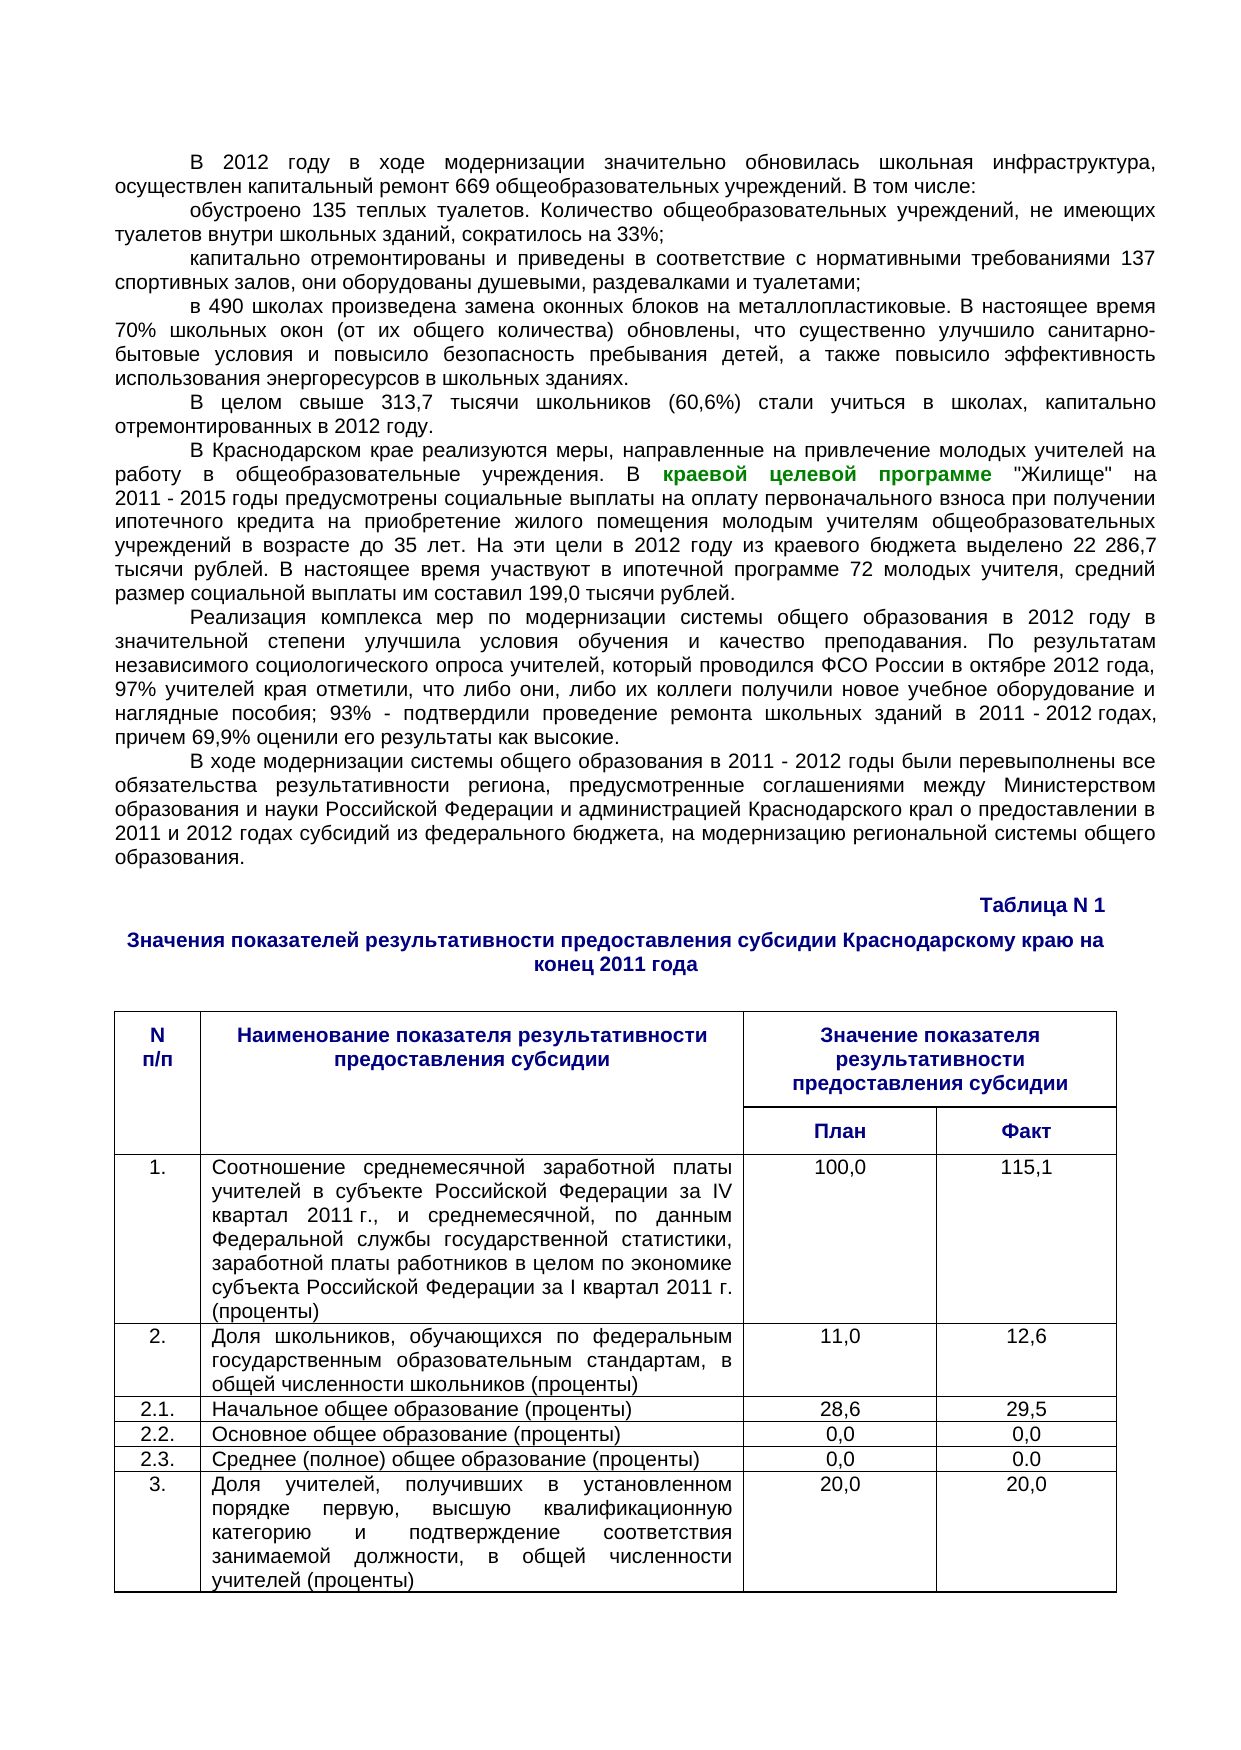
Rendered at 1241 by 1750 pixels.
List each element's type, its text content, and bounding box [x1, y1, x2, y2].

table_cell Значения показателей результативности предоставления субсидии Краснодарскому краю на конец 2011 года [115, 917, 1116, 1011]
table_cell 1. [115, 1155, 200, 1323]
text В Краснодарском крае реализуются меры, направленные на привлечение молодых учителей на работу в общеобразовательные учреждения. В краевой целевой программе "Жилище" на 2011 - 2015 годы предусмотрены социальные выплаты на оплату первоначального взноса при получении ипотечного кредита на приобретение жилого помещения молодым учителям общеобразовательных учреждений в возрасте до 35 лет. На эти цели в 2012 году из краевого бюджета выделено 22 286,7 тысячи рублей. В настоящее время участвуют в ипотечной программе 72 молодых учителя, средний размер социальной выплаты им составил 199,0 тысячи рублей. [114, 437, 1157, 605]
table_cell Основное общее образование (проценты) [201, 1422, 743, 1446]
table_cell 20,0 [937, 1472, 1116, 1591]
table_cell Факт [937, 1108, 1116, 1154]
table_cell 100,0 [744, 1155, 936, 1323]
table_cell 0.0 [937, 1447, 1116, 1471]
table_cell Начальное общее образование (проценты) [201, 1397, 743, 1421]
table_cell 20,0 [744, 1472, 936, 1591]
table_cell 2.3. [115, 1447, 200, 1471]
table_cell 29,5 [937, 1397, 1116, 1421]
table_header Таблица N 1 [115, 893, 1116, 917]
text обустроено 135 теплых туалетов. Количество общеобразовательных учреждений, не имеющих туалетов внутри школьных зданий, сократилось на 33%; [114, 198, 1157, 246]
table_cell Значение показателя результативности предоставления субсидии [744, 1012, 1116, 1106]
table_cell Соотношение среднемесячной заработной платы учителей в субъекте Российской Федерации за IV квартал 2011 г., и среднемесячной, по данным Федеральной службы государственной статистики, заработной платы работников в целом по экономике субъекта Российской Федерации за I квартал 2011 г. (проценты) [201, 1155, 743, 1323]
table_cell N п/п [115, 1012, 200, 1154]
table_cell 0,0 [744, 1447, 936, 1471]
table_cell 0,0 [937, 1422, 1116, 1446]
text В 2012 году в ходе модернизации значительно обновилась школьная инфраструктура, осуществлен капитальный ремонт 669 общеобразовательных учреждений. В том числе: [114, 150, 1157, 198]
table_cell 115,1 [937, 1155, 1116, 1323]
table_cell 11,0 [744, 1324, 936, 1396]
table_cell 2. [115, 1324, 200, 1396]
text Реализация комплекса мер по модернизации системы общего образования в 2012 году в значительной степени улучшила условия обучения и качество преподавания. По результатам независимого социологического опроса учителей, который проводился ФСО России в октябре 2012 года, 97% учителей края отметили, что либо они, либо их коллеги получили новое учебное оборудование и наглядные пособия; 93% - подтвердили проведение ремонта школьных зданий в 2011 - 2012 годах, причем 69,9% оценили его результаты как высокие. [114, 605, 1157, 749]
table_cell 12,6 [937, 1324, 1116, 1396]
text В ходе модернизации системы общего образования в 2011 - 2012 годы были перевыполнены все обязательства результативности региона, предусмотренные соглашениями между Министерством образования и науки Российской Федерации и администрацией Краснодарского крал о предоставлении в 2011 и 2012 годах субсидий из федерального бюджета, на модернизацию региональной системы общего образования. [114, 749, 1157, 869]
table_cell 3. [115, 1472, 200, 1591]
table_cell Доля школьников, обучающихся по федеральным государственным образовательным стандартам, в общей численности школьников (проценты) [201, 1324, 743, 1396]
table_cell 2.2. [115, 1422, 200, 1446]
table_cell 0,0 [744, 1422, 936, 1446]
table_cell Среднее (полное) общее образование (проценты) [201, 1447, 743, 1471]
text в 490 школах произведена замена оконных блоков на металлопластиковые. В настоящее время 70% школьных окон (от их общего количества) обновлены, что существенно улучшило санитарно-бытовые условия и повысило безопасность пребывания детей, а также повысило эффективность использования энергоресурсов в школьных зданиях. [114, 294, 1157, 389]
table_cell План [744, 1108, 936, 1154]
text В целом свыше 313,7 тысячи школьников (60,6%) стали учиться в школах, капитально отремонтированных в 2012 году. [114, 389, 1157, 437]
table_cell 28,6 [744, 1397, 936, 1421]
table_cell Доля учителей, получивших в установленном порядке первую, высшую квалификационную категорию и подтверждение соответствия занимаемой должности, в общей численности учителей (проценты) [201, 1472, 743, 1591]
table_cell 2.1. [115, 1397, 200, 1421]
table_cell Наименование показателя результативности предоставления субсидии [201, 1012, 743, 1154]
text капитально отремонтированы и приведены в соответствие с нормативными требованиями 137 спортивных залов, они оборудованы душевыми, раздевалками и туалетами; [114, 246, 1157, 294]
